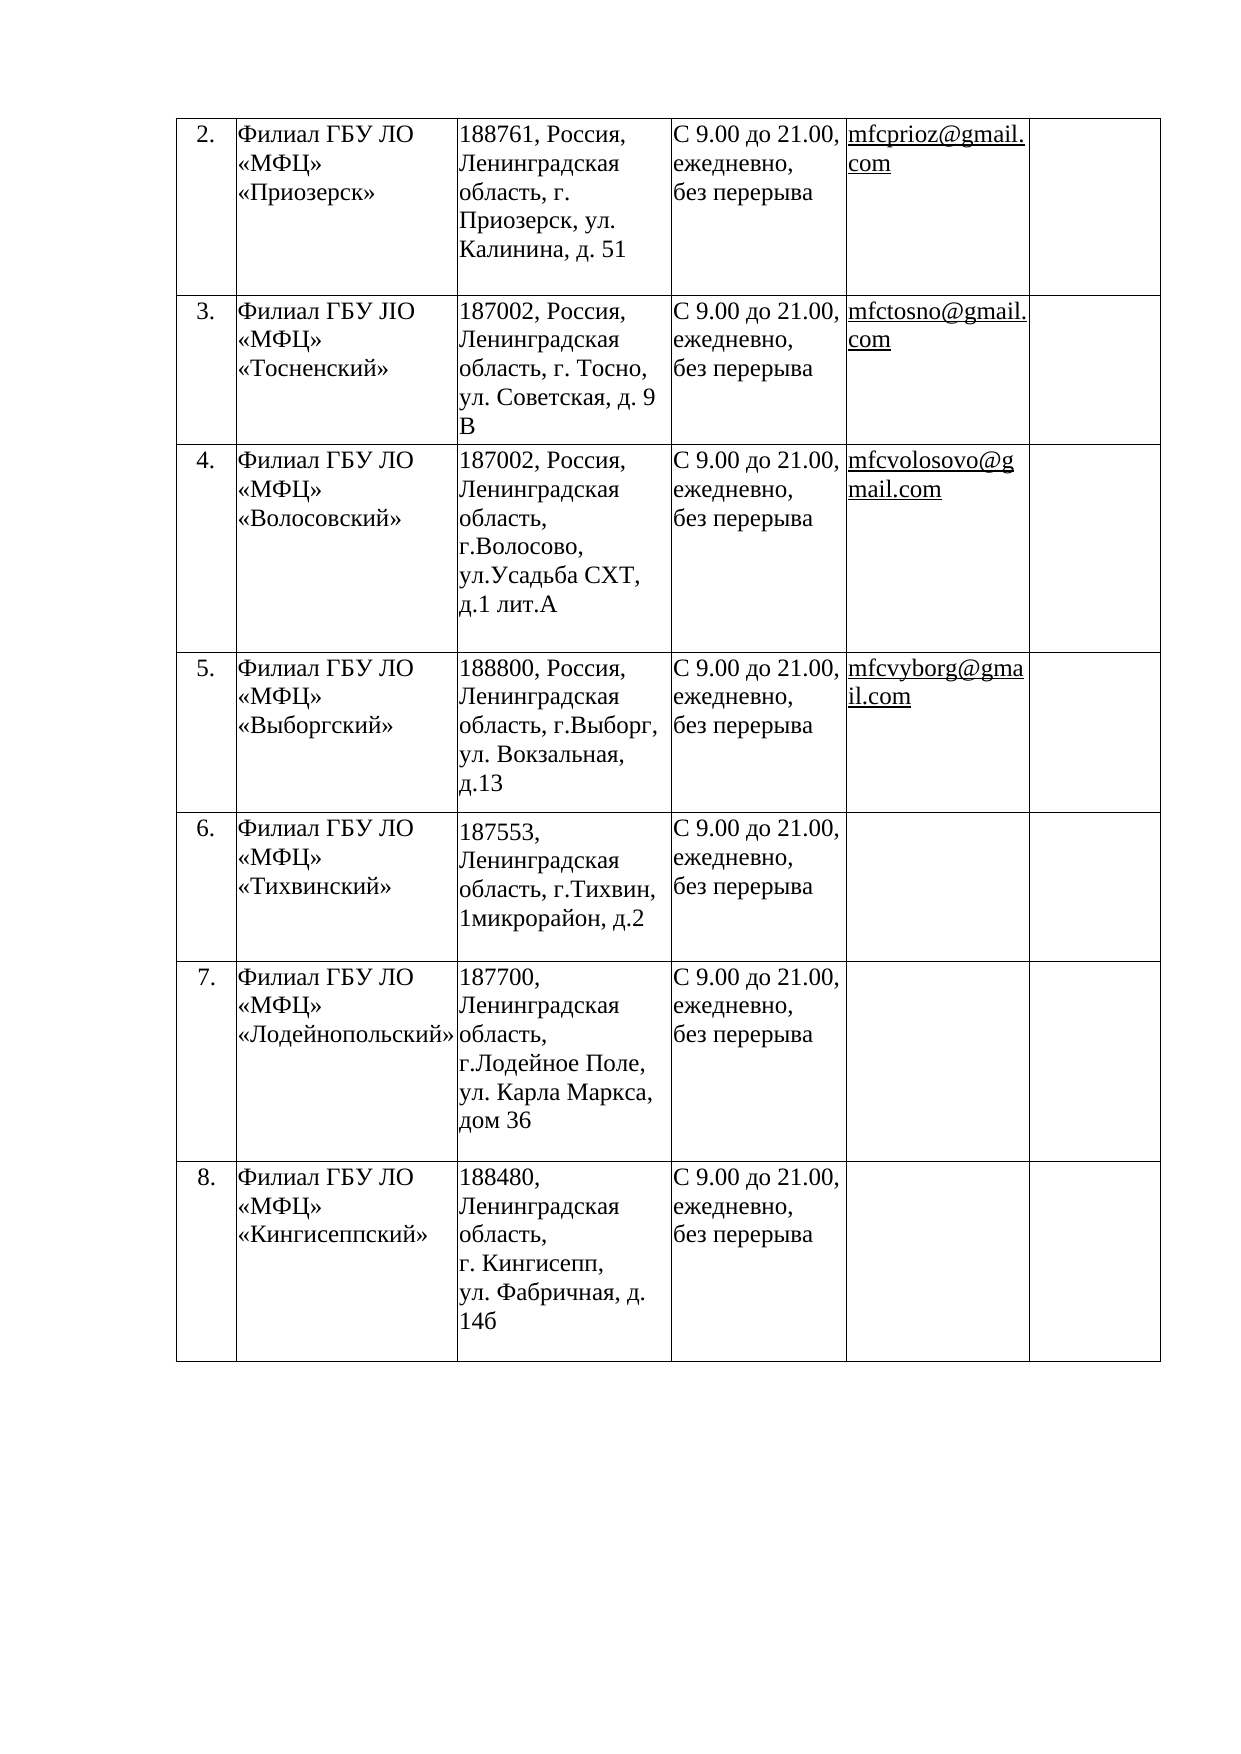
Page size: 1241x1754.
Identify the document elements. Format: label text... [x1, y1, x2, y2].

table_cell Филиал ГБУ ЛО «МФЦ» «Лодейнопольский» [237, 962, 457, 1161]
table_cell mfcvolosovo@gmail.com [847, 445, 1029, 652]
table_cell 187002, Россия, Ленинградская область, г.Волосово, ул.Усадьба СХТ, д.1 лит.А [458, 445, 671, 652]
table_cell [1030, 653, 1160, 812]
table_cell [1030, 445, 1160, 652]
table_cell Филиал ГБУ ЛО «МФЦ» «Волосовский» [237, 445, 457, 652]
table_cell [1030, 813, 1160, 961]
table_cell mfcprioz@gmail.com [847, 119, 1029, 295]
table_cell Филиал ГБУ ЛО «МФЦ» «Тихвинский» [237, 813, 457, 961]
table_cell Филиал ГБУ ЛО «МФЦ» «Выборгский» [237, 653, 457, 812]
table_cell 187700, Ленинградская область, г.Лодейное Поле, ул. Карла Маркса, дом 36 [458, 962, 671, 1161]
table_cell С 9.00 до 21.00, ежедневно, без перерыва [672, 445, 846, 652]
table_cell 3. [177, 296, 236, 444]
table_cell 2. [177, 119, 236, 295]
table_cell 8. [177, 1162, 236, 1361]
table_cell mfcvyborg@gmail.com [847, 653, 1029, 812]
table_cell 188800, Россия, Ленинградская область, г.Выборг, ул. Вокзальная, д.13 [458, 653, 671, 812]
table_cell 188761, Россия, Ленинградская область, г. Приозерск, ул. Калинина, д. 51 [458, 119, 671, 295]
table_cell 187002, Россия, Ленинградская область, г. Тосно, ул. Советская, д. 9 В [458, 296, 671, 444]
table_cell [1030, 962, 1160, 1161]
table_cell 6. [177, 813, 236, 961]
table_cell 4. [177, 445, 236, 652]
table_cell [672, 119, 846, 295]
table_cell С 9.00 до 21.00, ежедневно, без перерыва [672, 813, 846, 961]
table_cell С 9.00 до 21.00, ежедневно, без перерыва [672, 296, 846, 444]
table_cell [1030, 296, 1160, 444]
table_cell 7. [177, 962, 236, 1161]
table_cell [847, 962, 1029, 1161]
table_cell С 9.00 до 21.00, ежедневно, без перерыва [672, 653, 846, 812]
table_cell 5. [177, 653, 236, 812]
table_cell mfctosno@gmail.com [847, 296, 1029, 444]
table_cell 188480, Ленинградская область, г. Кингисепп, ул. Фабричная, д. 14б [458, 1162, 671, 1361]
table_cell Филиал ГБУ ЛО «МФЦ» «Приозерск» [237, 119, 457, 295]
table_cell Филиал ГБУ ЛО «МФЦ» «Кингисеппский» [237, 1162, 457, 1361]
table_cell [1030, 119, 1160, 295]
table_cell С 9.00 до 21.00, ежедневно, без перерыва [672, 962, 846, 1161]
table_cell [1030, 1162, 1160, 1361]
table_cell С 9.00 до 21.00, ежедневно, без перерыва [672, 1162, 846, 1361]
table_cell [847, 813, 1029, 961]
table_cell 187553, Ленинградская область, г.Тихвин, 1микрорайон, д.2 [458, 813, 671, 961]
table_cell Филиал ГБУ JIO «МФЦ» «Тосненский» [237, 296, 457, 444]
table_cell [847, 1162, 1029, 1361]
